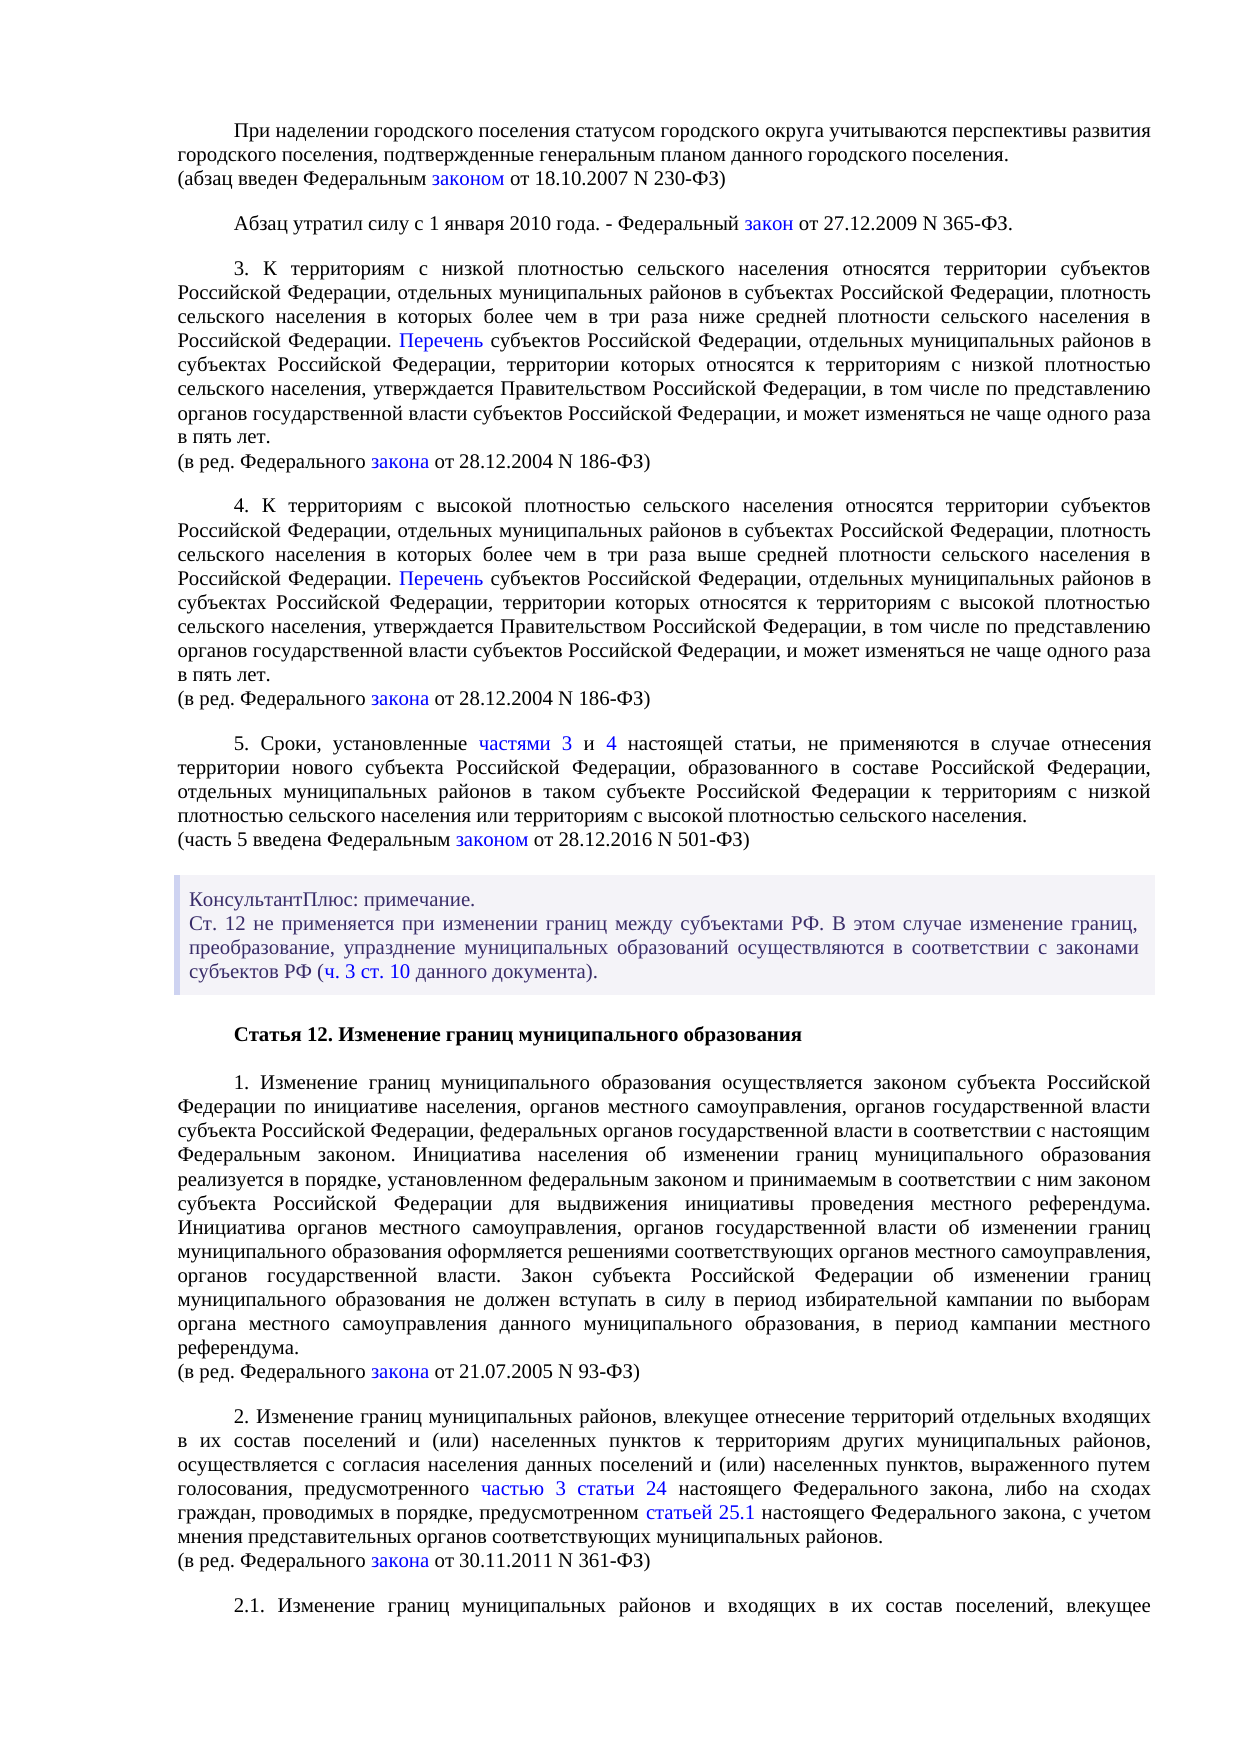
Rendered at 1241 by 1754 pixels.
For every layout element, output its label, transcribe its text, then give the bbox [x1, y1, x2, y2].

text (абзац введен Федеральным законом от 18.10.2007 N 230-ФЗ) [177, 166, 1152, 190]
text (в ред. Федерального закона от 28.12.2004 N 186-ФЗ) [177, 686, 1152, 710]
text (в ред. Федерального закона от 28.12.2004 N 186-ФЗ) [177, 448, 1152, 473]
text Абзац утратил силу с 1 января 2010 года. - Федеральный закон от 27.12.2009 N 365-ФЗ. [177, 211, 1152, 235]
table_header КонсультантПлюс: примечание. Ст. 12 не применяется при изменении границ между субъектами РФ. В этом случае изменение границ, преобразование, упразднение муниципальных образований осуществляются в соответствии с законами субъектов РФ (ч. 3 ст. 10 данного документа). [180, 875, 1149, 995]
text 3. К территориям с низкой плотностью сельского населения относятся территории субъектов Российской Федерации, отдельных муниципальных районов в субъектах Российской Федерации, плотность сельского населения в которых более чем в три раза ниже средней плотности сельского населения в Российской Федерации. Перечень субъектов Российской Федерации, отдельных муниципальных районов в субъектах Российской Федерации, территории которых относятся к территориям с низкой плотностью сельского населения, утверждается Правительством Российской Федерации, в том числе по представлению органов государственной власти субъектов Российской Федерации, и может изменяться не чаще одного раза в пять лет. [177, 256, 1152, 448]
text (часть 5 введена Федеральным законом от 28.12.2016 N 501-ФЗ) [177, 827, 1152, 851]
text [177, 1593, 1152, 1617]
text (в ред. Федерального закона от 21.07.2005 N 93-ФЗ) [177, 1359, 1152, 1383]
text (в ред. Федерального закона от 30.11.2011 N 361-ФЗ) [177, 1548, 1152, 1572]
title Статья 12. Изменение границ муниципального образования [177, 1022, 1152, 1046]
text 5. Сроки, установленные частями 3 и 4 настоящей статьи, не применяются в случае отнесения территории нового субъекта Российской Федерации, образованного в составе Российской Федерации, отдельных муниципальных районов в таком субъекте Российской Федерации к территориям с низкой плотностью сельского населения или территориям с высокой плотностью сельского населения. [177, 731, 1152, 827]
text 4. К территориям с высокой плотностью сельского населения относятся территории субъектов Российской Федерации, отдельных муниципальных районов в субъектах Российской Федерации, плотность сельского населения в которых более чем в три раза выше средней плотности сельского населения в Российской Федерации. Перечень субъектов Российской Федерации, отдельных муниципальных районов в субъектах Российской Федерации, территории которых относятся к территориям с высокой плотностью сельского населения, утверждается Правительством Российской Федерации, в том числе по представлению органов государственной власти субъектов Российской Федерации, и может изменяться не чаще одного раза в пять лет. [177, 493, 1152, 686]
text 1. Изменение границ муниципального образования осуществляется законом субъекта Российской Федерации по инициативе населения, органов местного самоуправления, органов государственной власти субъекта Российской Федерации, федеральных органов государственной власти в соответствии с настоящим Федеральным законом. Инициатива населения об изменении границ муниципального образования реализуется в порядке, установленном федеральным законом и принимаемым в соответствии с ним законом субъекта Российской Федерации для выдвижения инициативы проведения местного референдума. Инициатива органов местного самоуправления, органов государственной власти об изменении границ муниципального образования оформляется решениями соответствующих органов местного самоуправления, органов государственной власти. Закон субъекта Российской Федерации об изменении границ муниципального образования не должен вступать в силу в период избирательной кампании по выборам органа местного самоуправления данного муниципального образования, в период кампании местного референдума. [177, 1070, 1152, 1359]
text 2. Изменение границ муниципальных районов, влекущее отнесение территорий отдельных входящих в их состав поселений и (или) населенных пунктов к территориям других муниципальных районов, осуществляется с согласия населения данных поселений и (или) населенных пунктов, выраженного путем голосования, предусмотренного частью 3 статьи 24 настоящего Федерального закона, либо на сходах граждан, проводимых в порядке, предусмотренном статьей 25.1 настоящего Федерального закона, с учетом мнения представительных органов соответствующих муниципальных районов. [177, 1404, 1152, 1548]
text При наделении городского поселения статусом городского округа учитываются перспективы развития городского поселения, подтвержденные генеральным планом данного городского поселения. [177, 118, 1152, 166]
